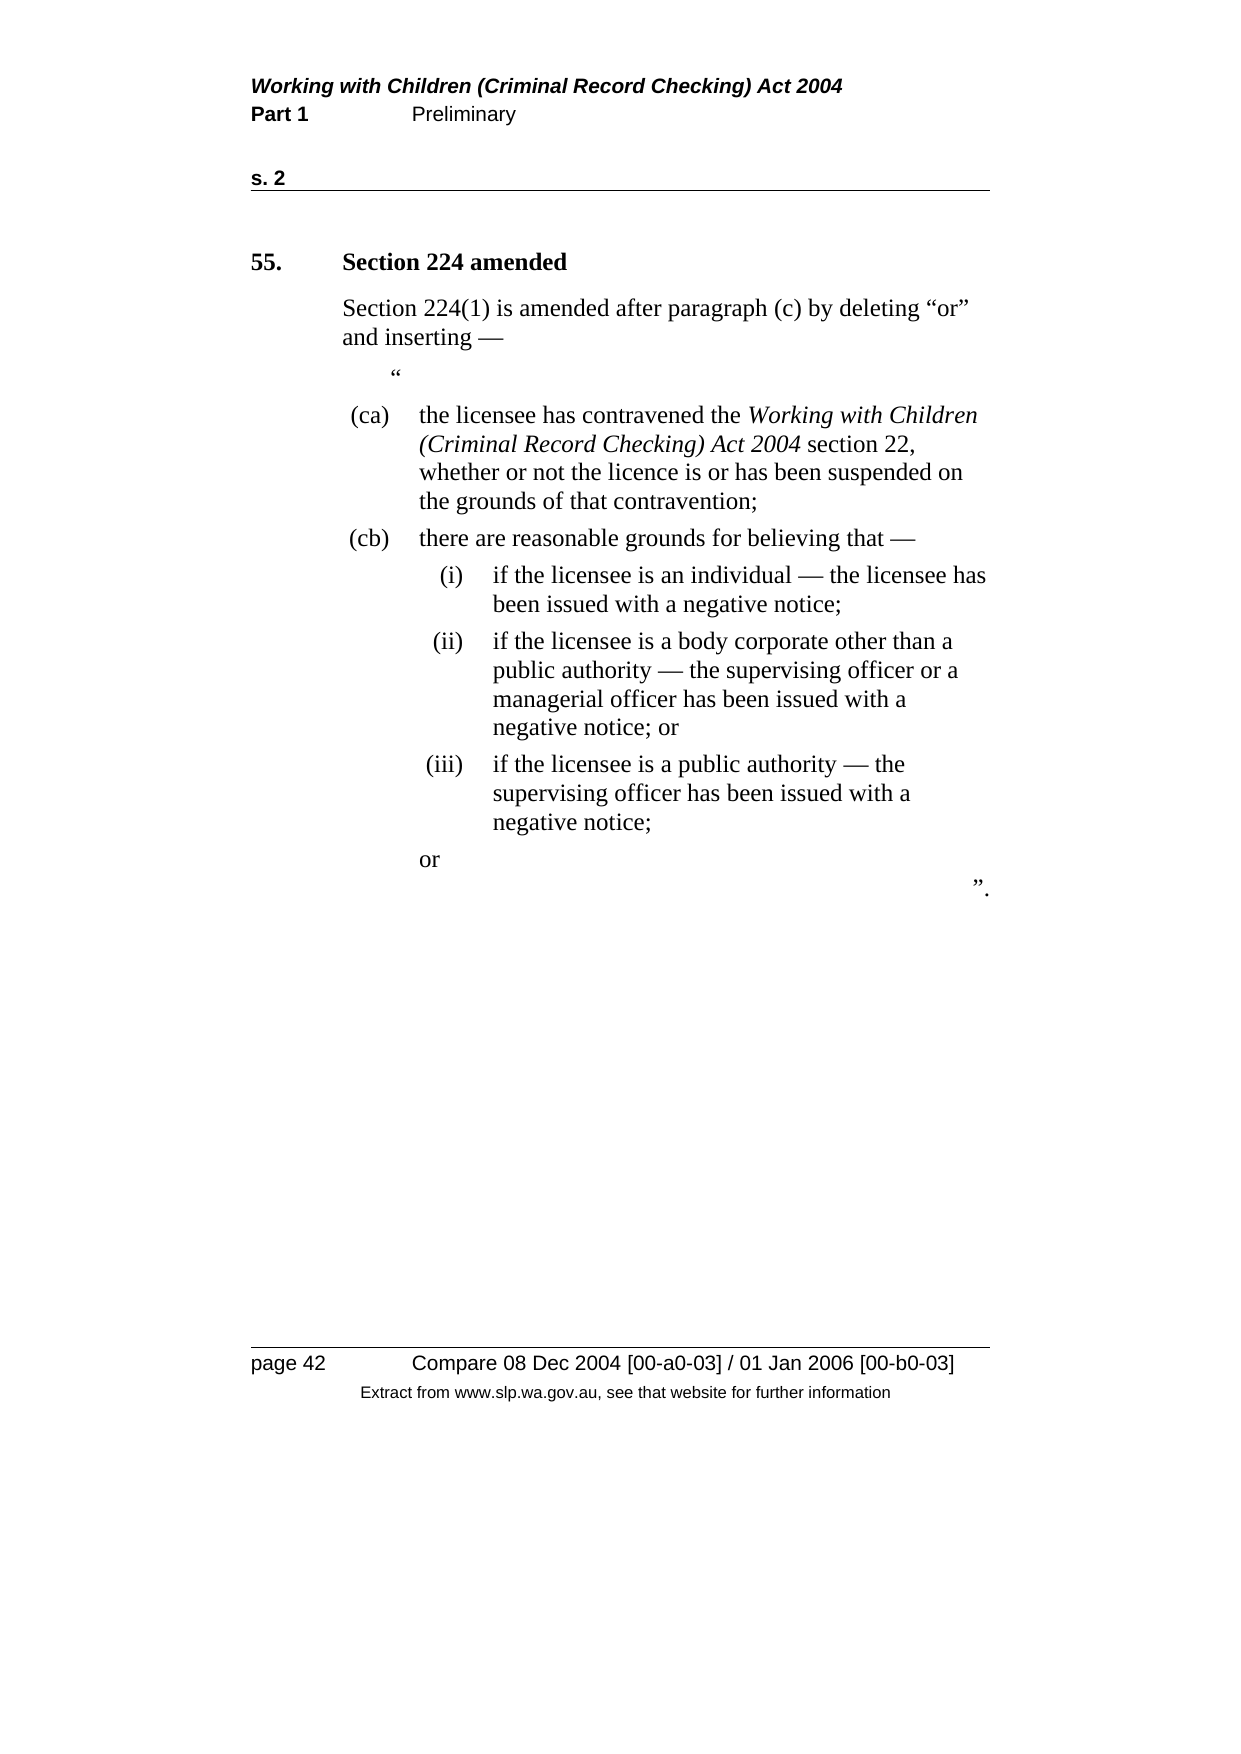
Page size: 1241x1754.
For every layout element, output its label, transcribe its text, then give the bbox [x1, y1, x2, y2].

text (i) if the licensee is an individual — the licensee has been issued with a negative notice; [251, 560, 990, 618]
text (ca) the licensee has contravened the Working with Children (Criminal Record Checking) Act 2004 section 22, whether or not the licence is or has been suspended on the grounds of that contravention; [251, 400, 990, 515]
text or [251, 844, 990, 873]
text Section 224(1) is amended after paragraph (c) by deleting “or” and inserting — [251, 293, 990, 350]
text (ii) if the licensee is a body corporate other than a public authority — the supervising officer or a managerial officer has been issued with a negative notice; or [251, 626, 990, 741]
text (iii) if the licensee is a public authority — the supervising officer has been issued with a negative notice; [251, 749, 990, 836]
text ”. [251, 873, 990, 902]
text (cb) there are reasonable grounds for believing that — [251, 523, 990, 552]
subtitle 55. Section 224 amended [251, 247, 990, 276]
text “ [390, 363, 990, 392]
